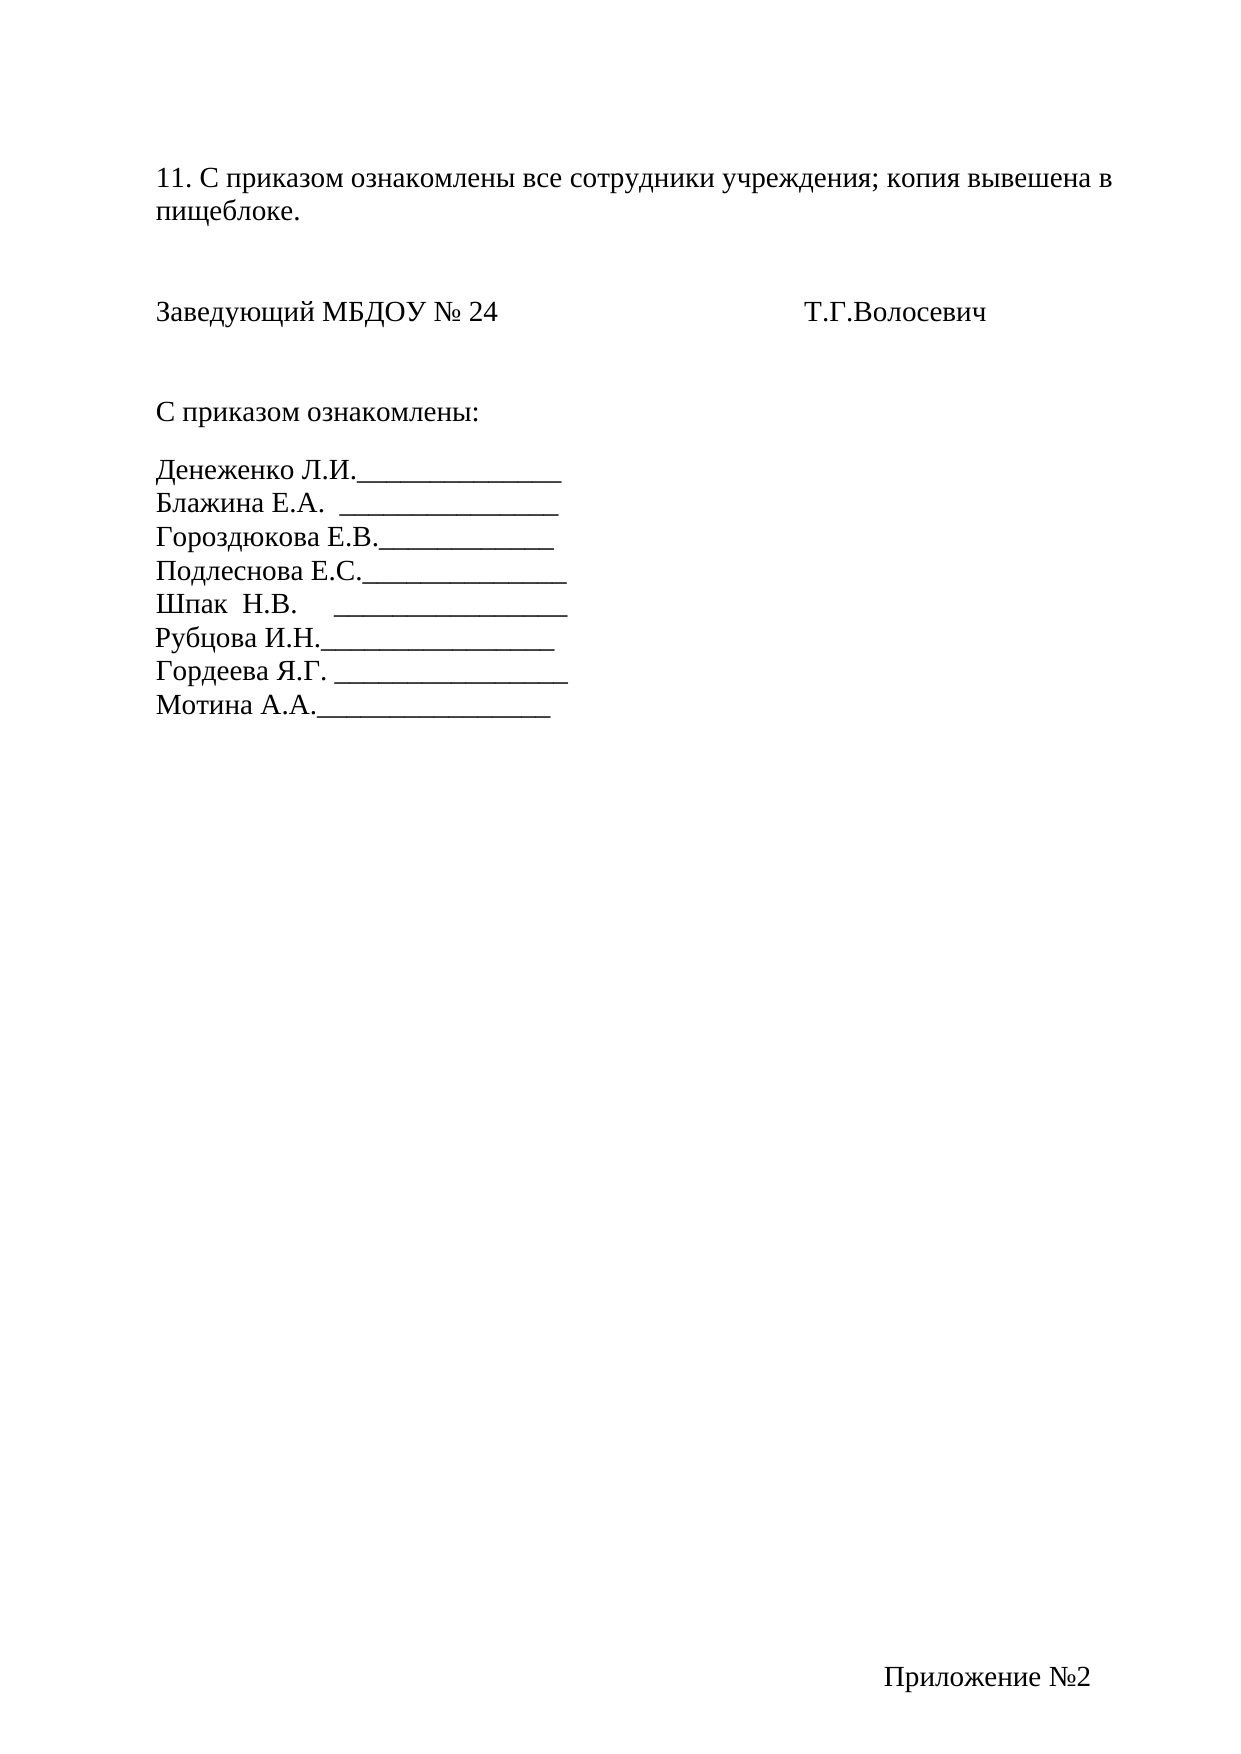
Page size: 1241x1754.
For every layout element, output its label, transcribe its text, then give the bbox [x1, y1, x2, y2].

text Гордеева Я.Г. ________________ [156, 653, 1181, 687]
text Заведующий МБДОУ № 24 Т.Г.Волосевич [156, 294, 1181, 327]
text Приложение №2 [118, 1659, 1181, 1693]
text Денеженко Л.И.______________ [156, 452, 1181, 486]
text Подлеснова Е.С.______________ [156, 553, 1181, 586]
text 11. С приказом ознакомлены все сотрудники учреждения; копия вывешена в пищеблоке. [156, 160, 1181, 227]
text С приказом ознакомлены: [156, 394, 1181, 428]
text Гороздюкова Е.В.____________ [156, 519, 1181, 553]
text Шпак Н.В. ________________ [156, 586, 1181, 620]
text Блажина Е.А. _______________ [156, 486, 1181, 519]
text Рубцова И.Н.________________ [118, 620, 1181, 653]
text Мотина А.А.________________ [156, 687, 1181, 720]
